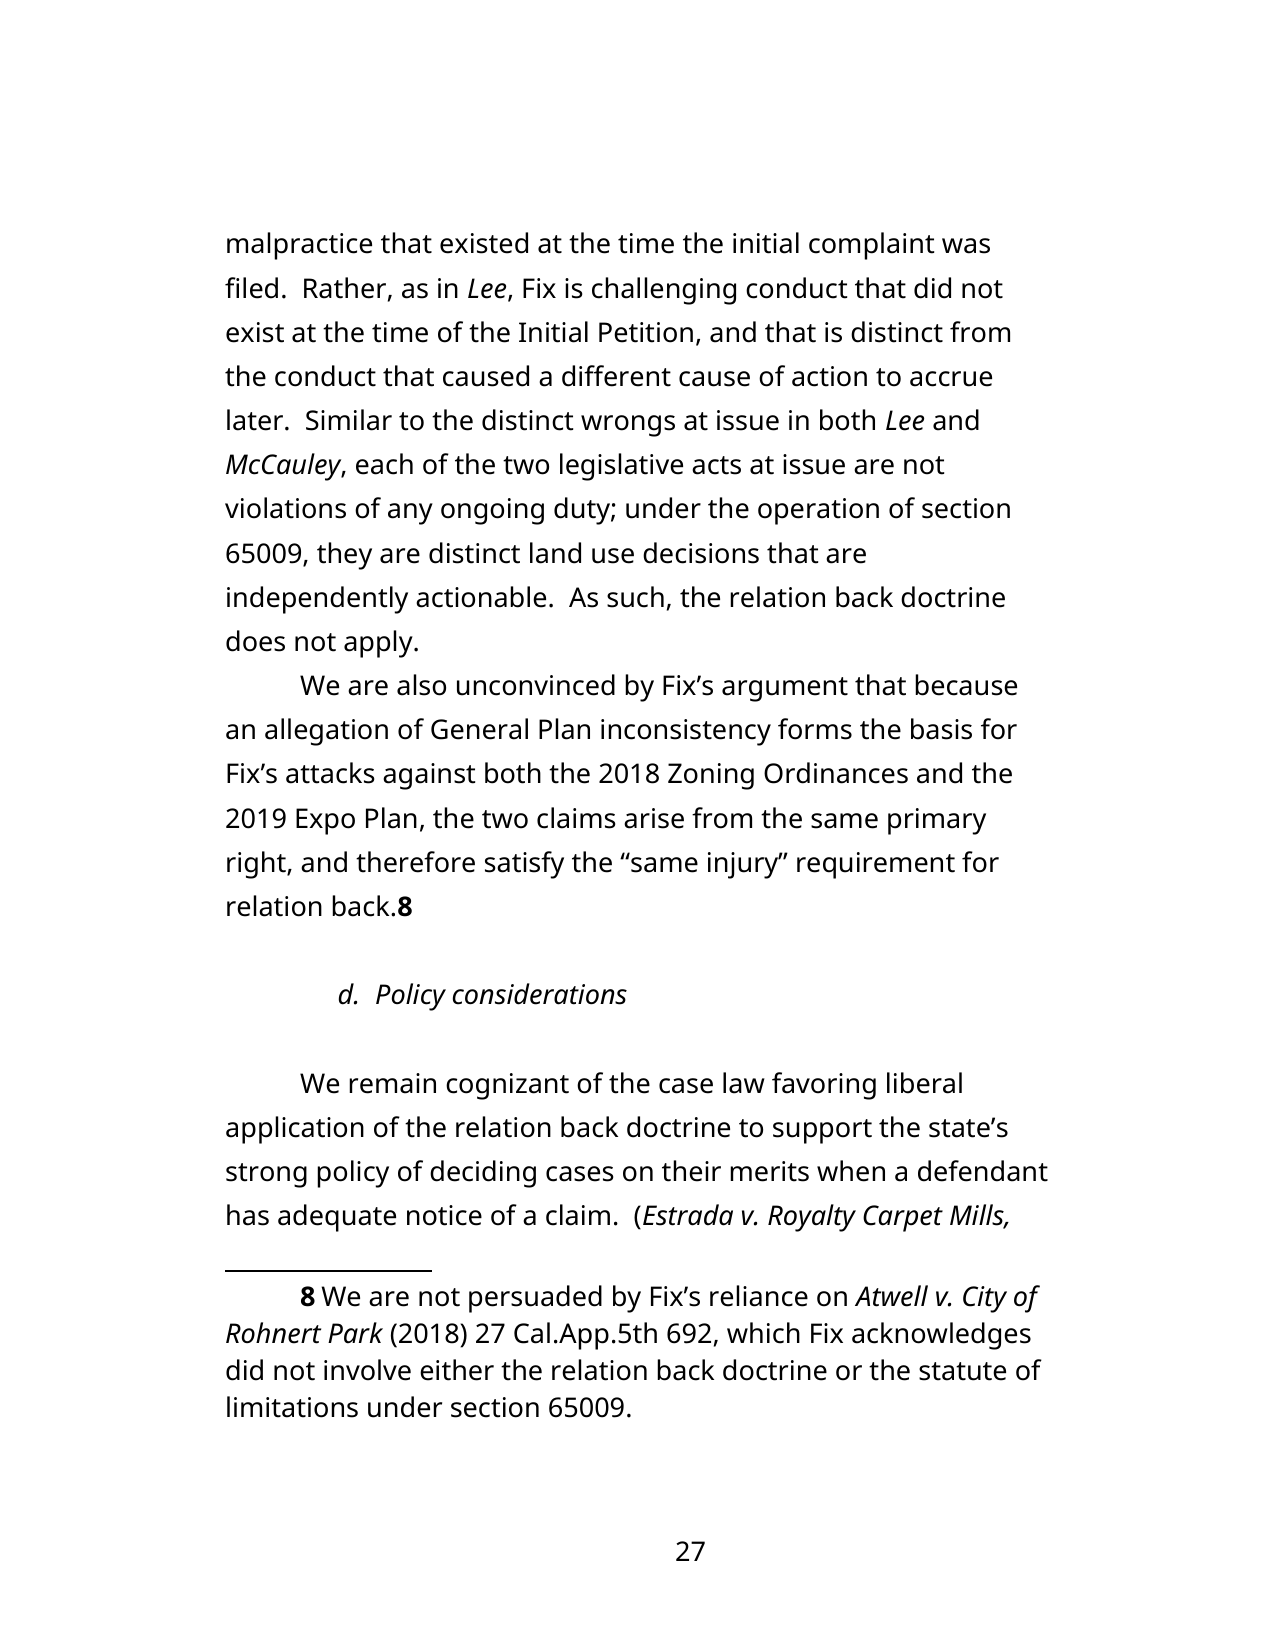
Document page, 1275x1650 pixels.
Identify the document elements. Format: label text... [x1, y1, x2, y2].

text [225, 225, 1050, 659]
text We are also unconvinced by Fix’s argument that because an allegation of General Plan inconsistency forms the basis for Fix’s attacks against both the 2018 Zoning Ordinances and the 2019 Expo Plan, the two claims arise from the same primary right, and therefore satisfy the “same injury” requirement for relation back. [225, 667, 1050, 924]
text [225, 1064, 1050, 1233]
subtitle Policy considerations [337, 976, 1050, 1013]
